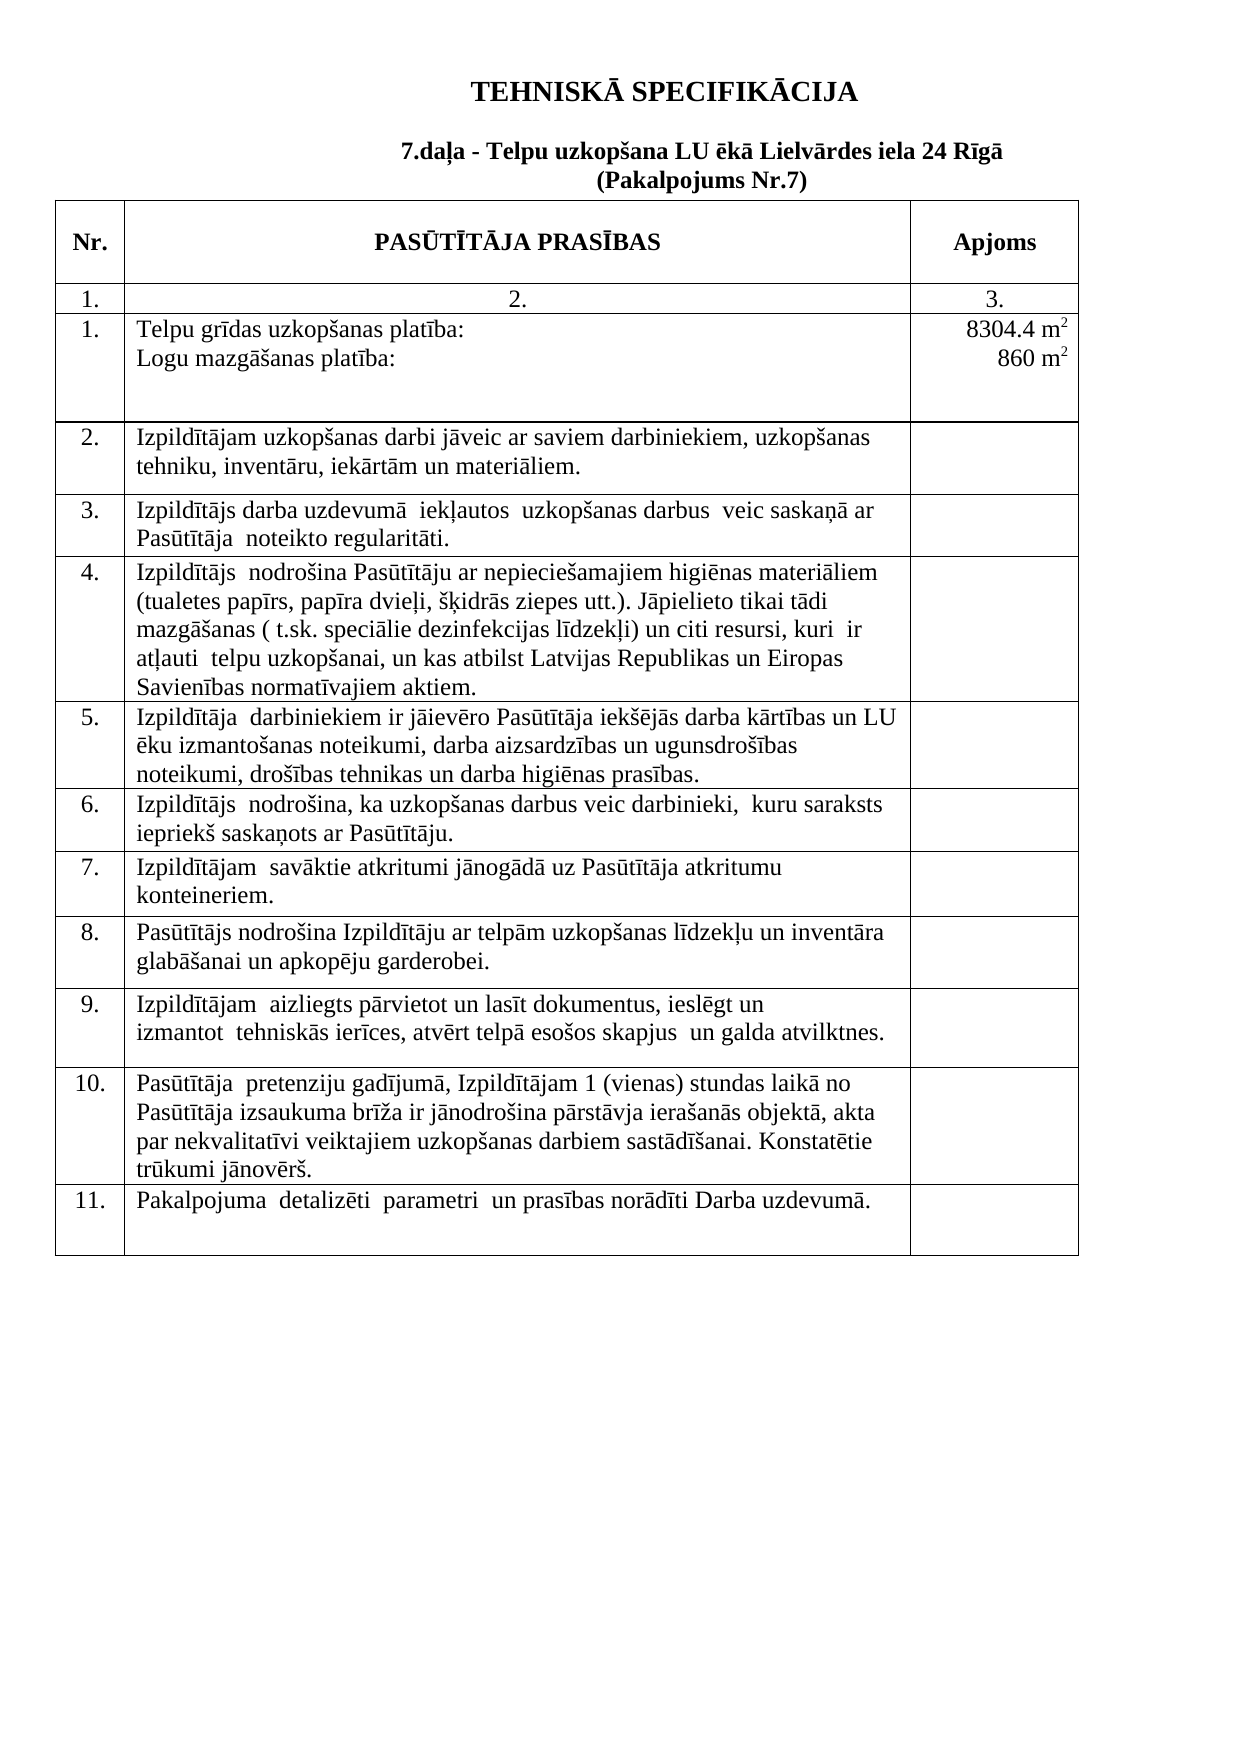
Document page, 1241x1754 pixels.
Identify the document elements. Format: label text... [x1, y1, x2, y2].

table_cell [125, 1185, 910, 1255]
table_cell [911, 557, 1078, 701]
text 7.daļa - Telpu uzkopšana LU ēkā Lielvārdes iela 24 Rīgā [252, 136, 1152, 165]
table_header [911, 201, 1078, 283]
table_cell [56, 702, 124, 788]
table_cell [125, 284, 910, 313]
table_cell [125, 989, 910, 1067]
text TEHNISKĀ SPECIFIKĀCIJA [177, 74, 1152, 107]
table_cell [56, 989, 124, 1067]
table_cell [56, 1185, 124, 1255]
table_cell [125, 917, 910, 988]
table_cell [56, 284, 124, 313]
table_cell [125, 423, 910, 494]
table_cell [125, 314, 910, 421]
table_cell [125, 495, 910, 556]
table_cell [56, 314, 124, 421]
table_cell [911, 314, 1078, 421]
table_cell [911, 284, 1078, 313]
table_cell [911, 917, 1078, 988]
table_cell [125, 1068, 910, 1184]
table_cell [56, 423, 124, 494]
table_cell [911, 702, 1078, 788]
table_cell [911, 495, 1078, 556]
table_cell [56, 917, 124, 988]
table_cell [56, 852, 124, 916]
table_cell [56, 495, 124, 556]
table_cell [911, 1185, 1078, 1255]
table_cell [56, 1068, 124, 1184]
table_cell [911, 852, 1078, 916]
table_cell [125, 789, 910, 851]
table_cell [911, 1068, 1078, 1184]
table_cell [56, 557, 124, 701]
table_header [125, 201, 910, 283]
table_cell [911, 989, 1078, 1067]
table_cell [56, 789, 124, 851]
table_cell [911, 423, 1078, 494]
text (Pakalpojums Nr.7) [252, 165, 1152, 194]
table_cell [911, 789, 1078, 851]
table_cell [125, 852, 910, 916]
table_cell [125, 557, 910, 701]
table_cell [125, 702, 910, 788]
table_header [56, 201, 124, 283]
